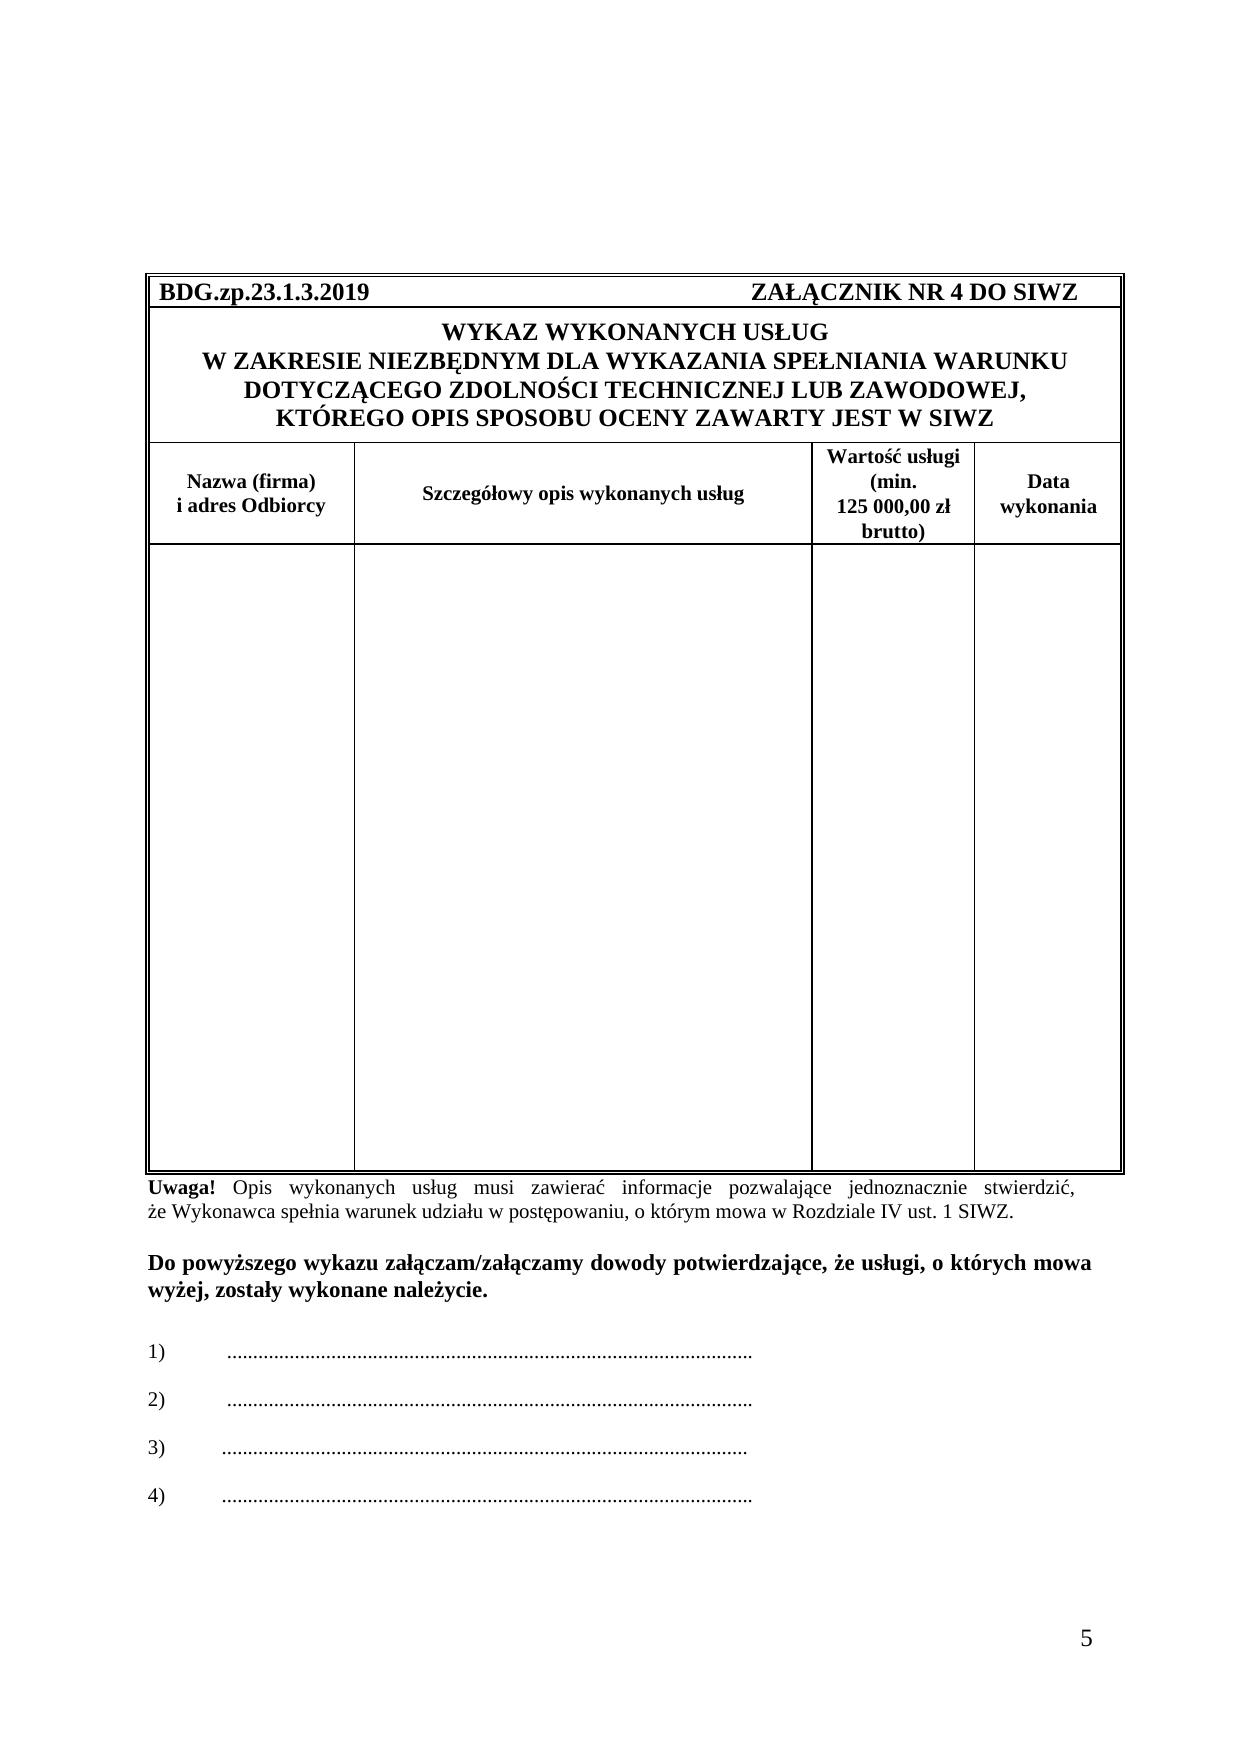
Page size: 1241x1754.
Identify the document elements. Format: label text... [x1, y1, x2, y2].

table_header BDG.zp.23.1.3.2019 ZAŁĄCZNIK NR 4 DO SIWZ [150, 277, 1120, 306]
text Do powyższego wykazu załączam/załączamy dowody potwierdzające, że usługi, o których mowa wyżej, zostały wykonane należycie. [148, 1249, 1093, 1302]
table_cell Wartość usługi (min. 125 000,00 zł brutto) [813, 443, 974, 543]
table_cell Szczegółowy opis wykonanych usług [355, 443, 811, 543]
text 1) ..................................................................................................... [148, 1339, 1093, 1363]
text 3) ..................................................................................................... [148, 1435, 1093, 1459]
text 2) ..................................................................................................... [148, 1387, 1093, 1411]
table_cell Nazwa (firma) i adres Odbiorcy [150, 443, 354, 543]
table_cell Data wykonania [975, 443, 1120, 543]
table_cell [975, 545, 1120, 1170]
text 4) ...................................................................................................... [148, 1483, 1093, 1507]
text Uwaga! Opis wykonanych usług musi zawierać informacje pozwalające jednoznacznie stwierdzić, że Wykonawca spełnia warunek udziału w postępowaniu, o którym mowa w Rozdziale IV ust. 1 SIWZ. [148, 1175, 1093, 1223]
table_cell [150, 545, 354, 1170]
table_cell WYKAZ WYKONANYCH USŁUG W ZAKRESIE NIEZBĘDNYM DLA WYKAZANIA SPEŁNIANIA WARUNKU DOTYCZĄCEGO ZDOLNOŚCI TECHNICZNEJ LUB ZAWODOWEJ, KTÓREGO OPIS SPOSOBU OCENY ZAWARTY JEST W SIWZ [150, 308, 1120, 442]
table_cell [813, 545, 974, 1170]
table_cell [355, 545, 811, 1170]
